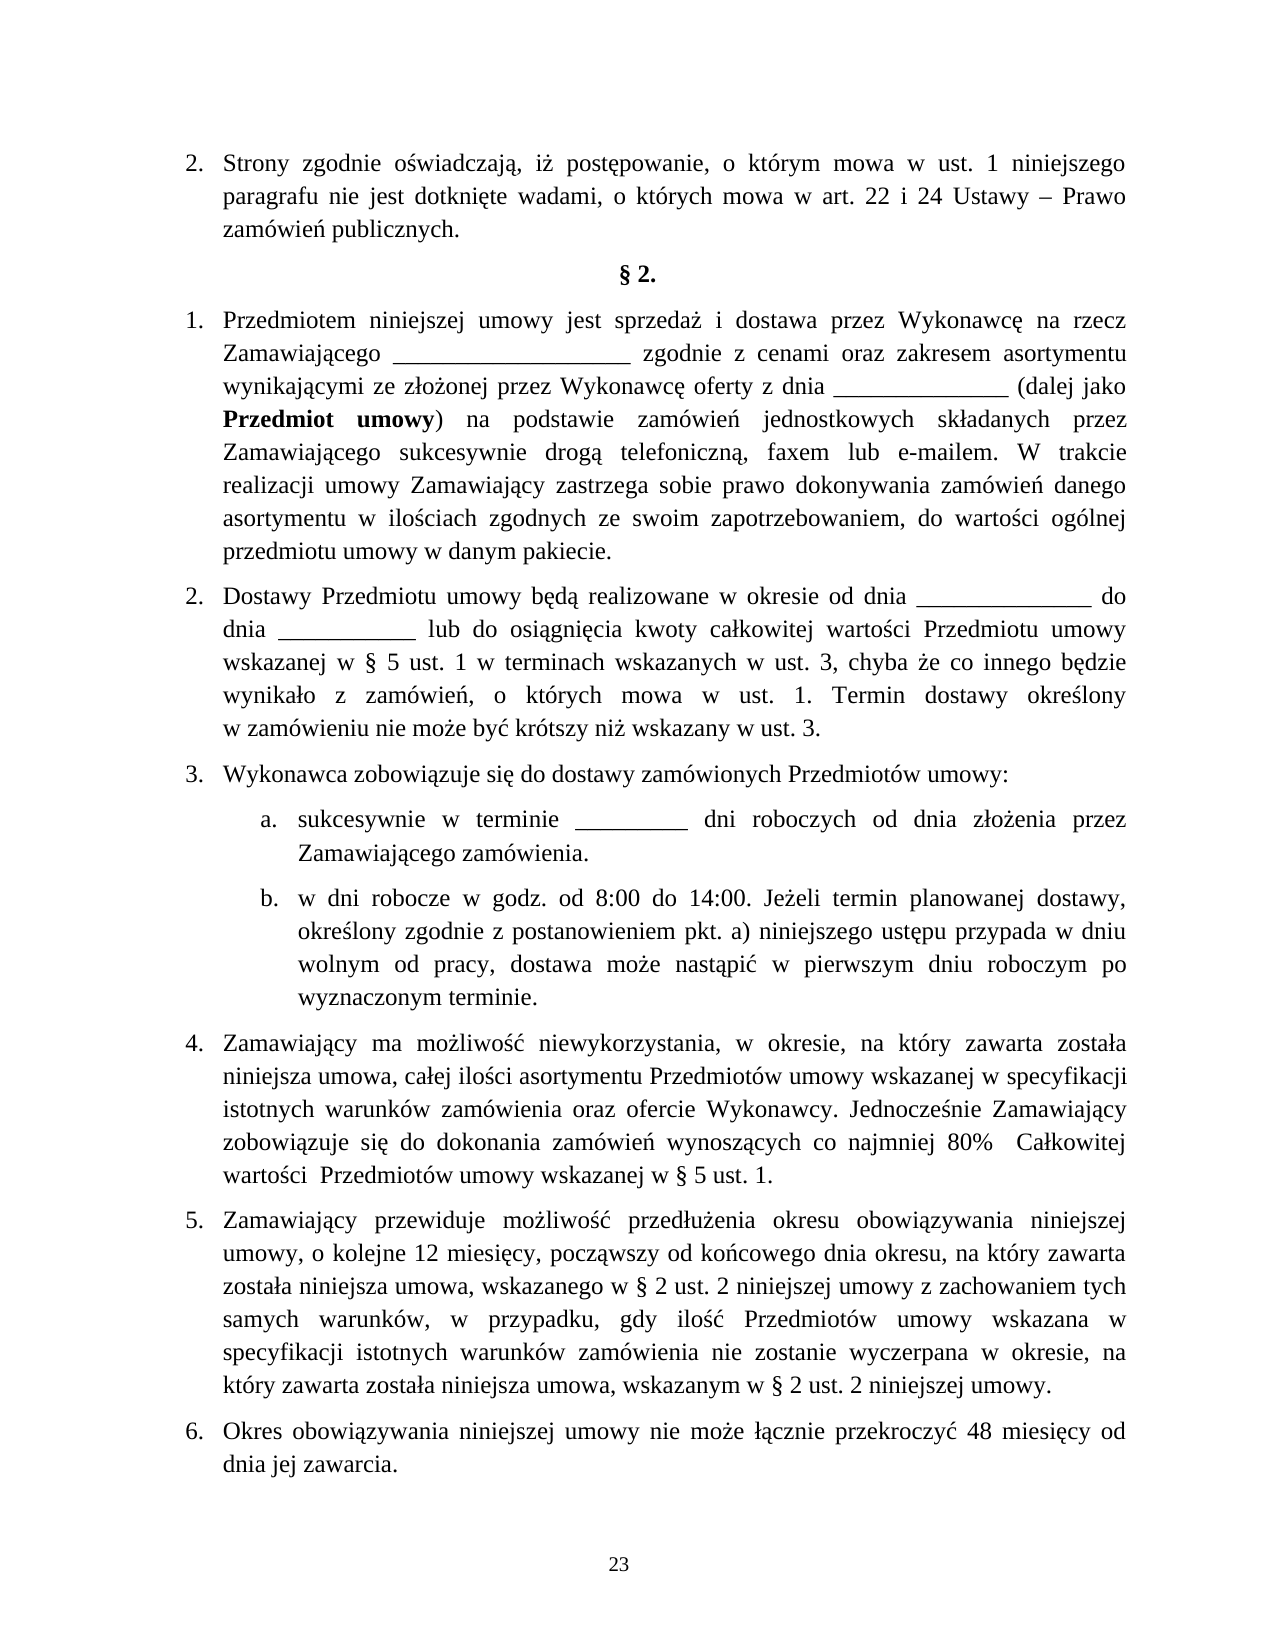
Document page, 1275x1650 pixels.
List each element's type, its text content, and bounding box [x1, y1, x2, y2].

list Wykonawca zobowiązuje się do dostawy zamówionych Przedmiotów umowy: [185, 759, 1127, 788]
list Strony zgodnie oświadczają, iż postępowanie, o którym mowa w ust. 1 niniejszego paragrafu nie jest dotknięte wadami, o których mowa w art. 22 i 24 Ustawy – Prawo zamówień publicznych. [185, 148, 1127, 242]
list Przedmiotem niniejszej umowy jest sprzedaż i dostawa przez Wykonawcę na rzecz Zamawiającego ___________________ zgodnie z cenami oraz zakresem asortymentu wynikającymi ze złożonej przez Wykonawcę oferty z dnia ______________ (dalej jako Przedmiot umowy) na podstawie zamówień jednostkowych składanych przez Zamawiającego sukcesywnie drogą telefoniczną, faxem lub e-mailem. W trakcie realizacji umowy Zamawiający zastrzega sobie prawo dokonywania zamówień danego asortymentu w ilościach zgodnych ze swoim zapotrzebowaniem, do wartości ogólnej przedmiotu umowy w danym pakiecie. [185, 305, 1127, 565]
list Zamawiający przewiduje możliwość przedłużenia okresu obowiązywania niniejszej umowy, o kolejne 12 miesięcy, począwszy od końcowego dnia okresu, na który zawarta została niniejsza umowa, wskazanego w § 2 ust. 2 niniejszej umowy z zachowaniem tych samych warunków, w przypadku, gdy ilość Przedmiotów umowy wskazana w specyfikacji istotnych warunków zamówienia nie zostanie wyczerpana w okresie, na który zawarta została niniejsza umowa, wskazanym w § 2 ust. 2 niniejszej umowy. [185, 1205, 1127, 1399]
list w dni robocze w godz. od 8:00 do 14:00. Jeżeli termin planowanej dostawy, określony zgodnie z postanowieniem pkt. a) niniejszego ustępu przypada w dniu wolnym od pracy, dostawa może nastąpić w pierwszym dniu roboczym po wyznaczonym terminie. [260, 883, 1127, 1011]
text § 2. [148, 259, 1127, 288]
list Okres obowiązywania niniejszej umowy nie może łącznie przekroczyć 48 miesięcy od dnia jej zawarcia. [185, 1416, 1127, 1478]
list Zamawiający ma możliwość niewykorzystania, w okresie, na który zawarta została niniejsza umowa, całej ilości asortymentu Przedmiotów umowy wskazanej w specyfikacji istotnych warunków zamówienia oraz ofercie Wykonawcy. Jednocześnie Zamawiający zobowiązuje się do dokonania zamówień wynoszących co najmniej 80% Całkowitej wartości Przedmiotów umowy wskazanej w § 5 ust. 1. [185, 1028, 1127, 1188]
list sukcesywnie w terminie _________ dni roboczych od dnia złożenia przez Zamawiającego zamówienia. [260, 804, 1127, 866]
list Dostawy Przedmiotu umowy będą realizowane w okresie od dnia ______________ do dnia ___________ lub do osiągnięcia kwoty całkowitej wartości Przedmiotu umowy wskazanej w § 5 ust. 1 w terminach wskazanych w ust. 3, chyba że co innego będzie wynikało z zamówień, o których mowa w ust. 1. Termin dostawy określony w zamówieniu nie może być krótszy niż wskazany w ust. 3. [185, 581, 1127, 742]
